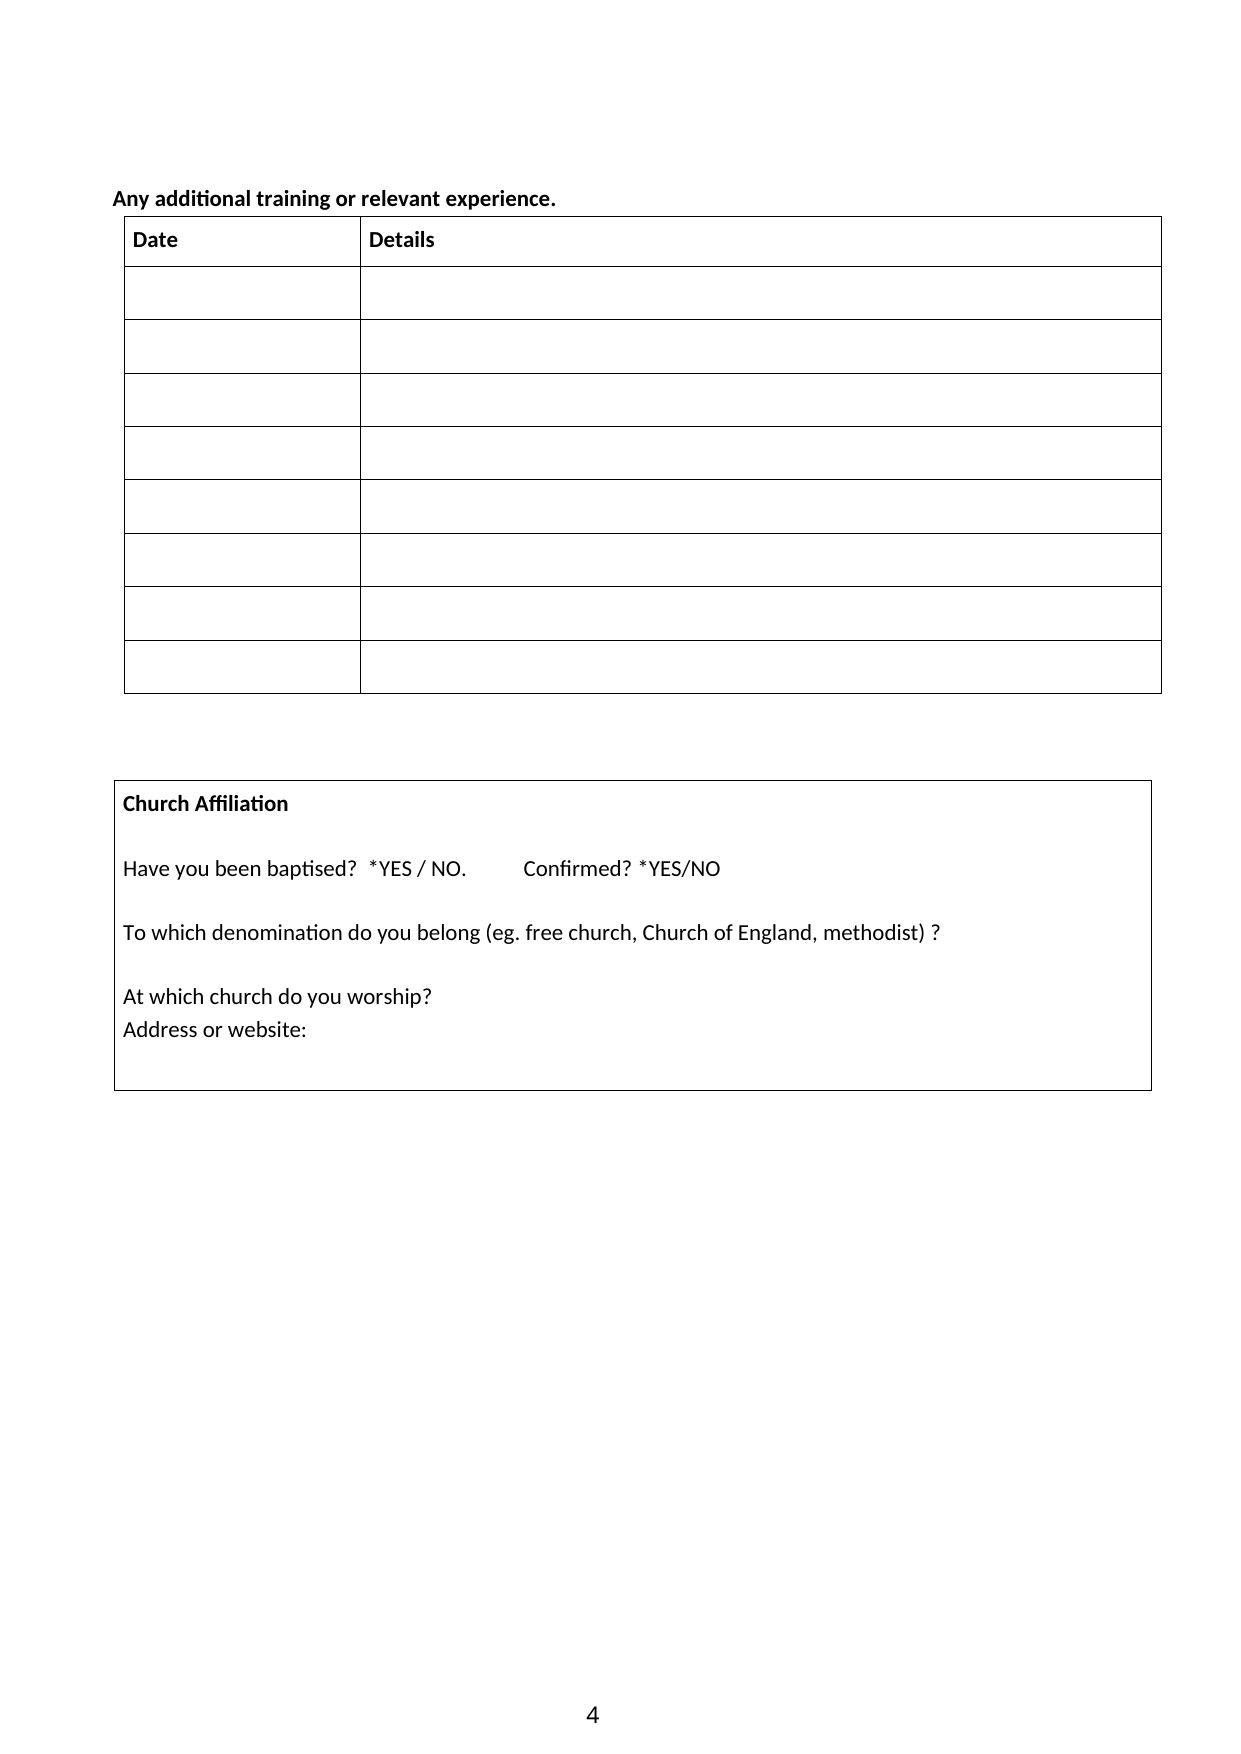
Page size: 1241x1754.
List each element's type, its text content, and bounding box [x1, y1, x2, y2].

table_header Date [125, 217, 360, 266]
table_cell [361, 427, 1161, 479]
table_cell [125, 534, 360, 586]
table_cell [361, 534, 1161, 586]
table_cell [125, 374, 360, 426]
table_cell [125, 427, 360, 479]
table_header Details [361, 217, 1161, 266]
table_cell [361, 320, 1161, 372]
table_cell [361, 374, 1161, 426]
table_cell [361, 587, 1161, 639]
table_cell [125, 480, 360, 533]
table_cell [125, 320, 360, 372]
table_cell [125, 267, 360, 319]
table_cell [361, 267, 1161, 319]
table_cell [125, 641, 360, 693]
text Any additional training or relevant experience. [112, 184, 1152, 212]
table_cell [361, 480, 1161, 533]
table_cell [125, 587, 360, 639]
table_cell [361, 641, 1161, 693]
